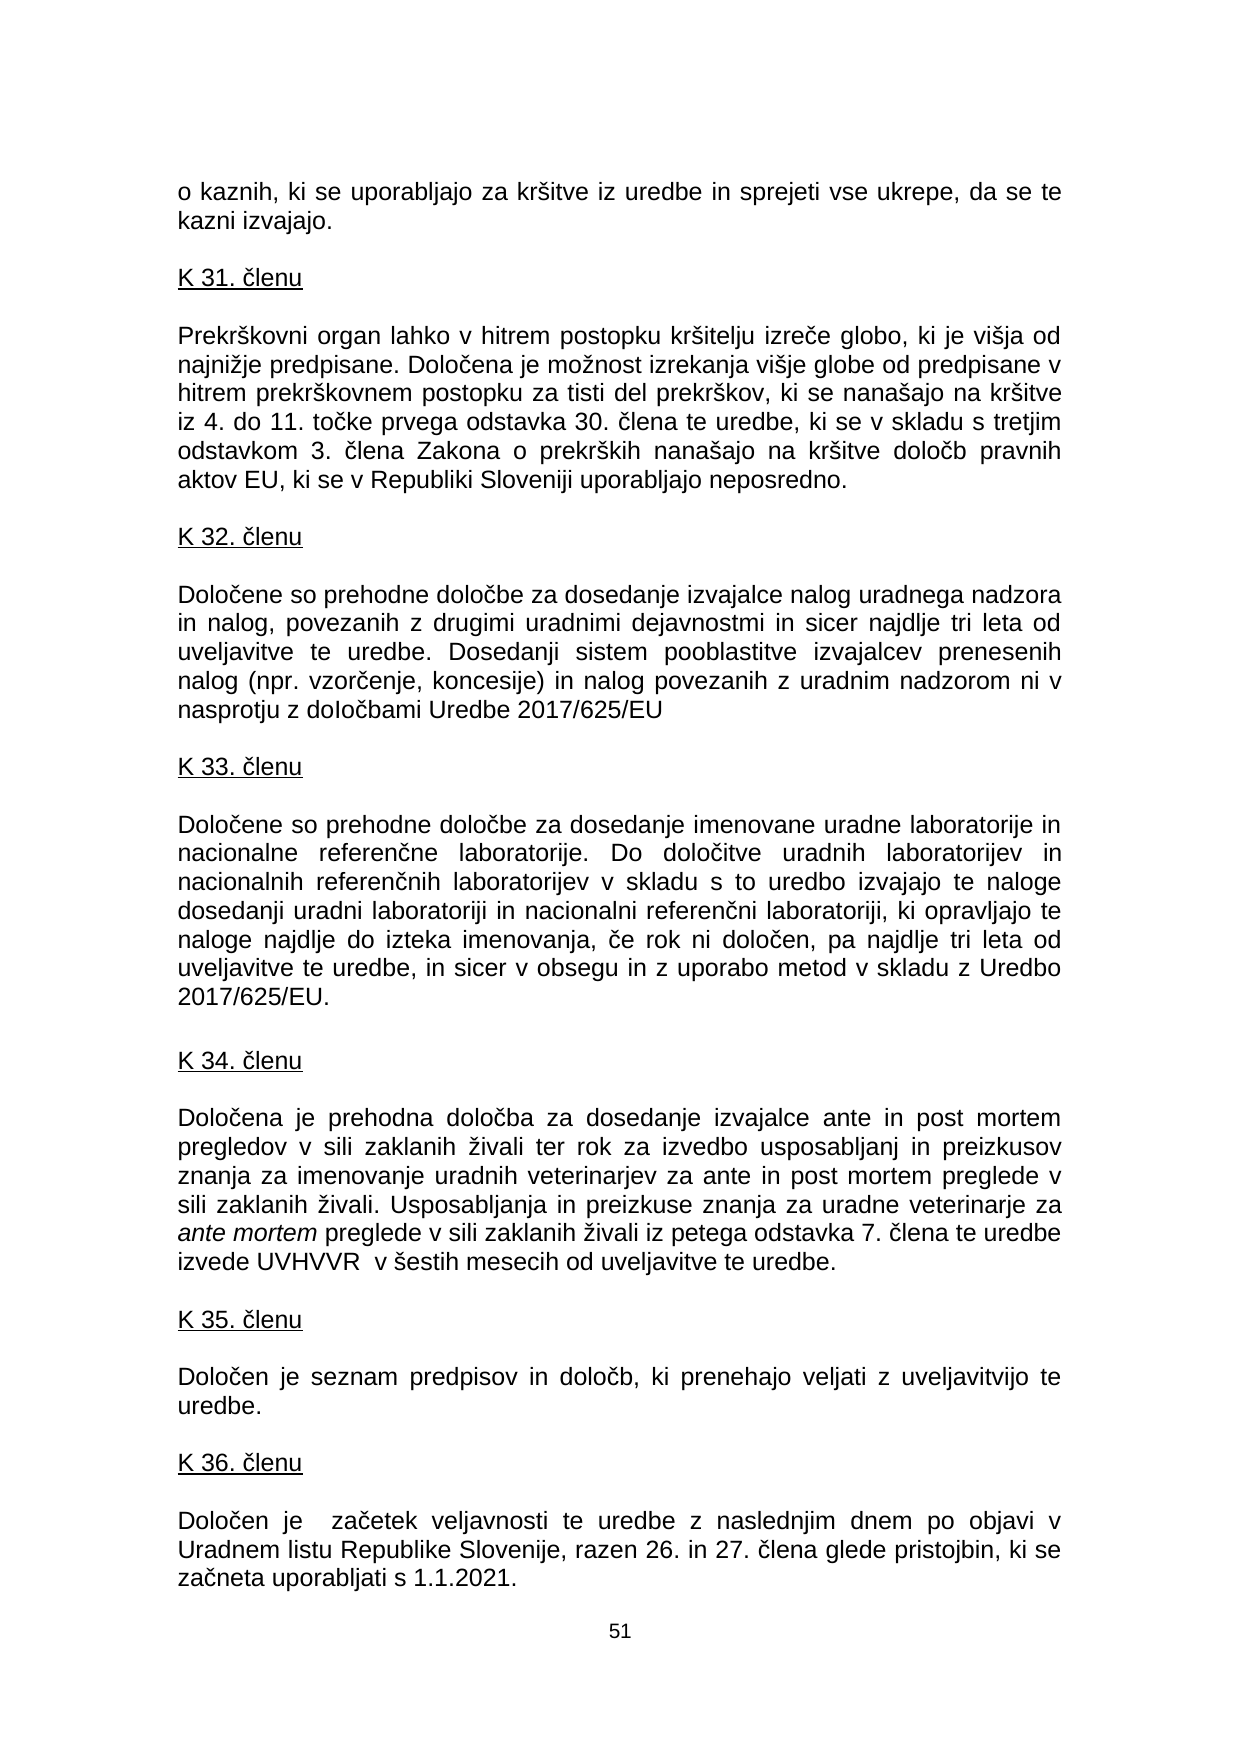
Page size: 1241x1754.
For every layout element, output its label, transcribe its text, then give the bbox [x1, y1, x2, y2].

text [177, 177, 1063, 235]
text K 31. členu [177, 263, 1063, 292]
text Določen je začetek veljavnosti te uredbe z naslednjim dnem po objavi v Uradnem listu Republike Slovenije, razen 26. in 27. člena glede pristojbin, ki se začneta uporabljati s 1.1.2021. [177, 1506, 1063, 1592]
text K 35. členu [177, 1305, 1063, 1333]
text Določen je seznam predpisov in določb, ki prenehajo veljati z uveljavitvijo te uredbe. [177, 1362, 1063, 1420]
text Določena je prehodna določba za dosedanje izvajalce ante in post mortem pregledov v sili zaklanih živali ter rok za izvedbo usposabljanj in preizkusov znanja za imenovanje uradnih veterinarjev za ante in post mortem preglede v sili zaklanih živali. Usposabljanja in preizkuse znanja za uradne veterinarje za ante mortem preglede v sili zaklanih živali iz petega odstavka 7. člena te uredbe izvede UVHVVR v šestih mesecih od uveljavitve te uredbe. [177, 1103, 1063, 1276]
text K 33. členu [177, 752, 1063, 781]
text Določene so prehodne določbe za dosedanje izvajalce nalog uradnega nadzora in nalog, povezanih z drugimi uradnimi dejavnostmi in sicer najdlje tri leta od uveljavitve te uredbe. Dosedanji sistem pooblastitve izvajalcev prenesenih nalog (npr. vzorčenje, koncesije) in nalog povezanih z uradnim nadzorom ni v nasprotju z doIočbami Uredbe 2017/625/EU [177, 580, 1063, 723]
text K 32. členu [177, 522, 1063, 551]
text Prekrškovni organ lahko v hitrem postopku kršitelju izreče globo, ki je višja od najnižje predpisane. Določena je možnost izrekanja višje globe od predpisane v hitrem prekrškovnem postopku za tisti del prekrškov, ki se nanašajo na kršitve iz 4. do 11. točke prvega odstavka 30. člena te uredbe, ki se v skladu s tretjim odstavkom 3. člena Zakona o prekrških nanašajo na kršitve določb pravnih aktov EU, ki se v Republiki Sloveniji uporabljajo neposredno. [177, 321, 1063, 493]
text K 36. členu [177, 1448, 1063, 1477]
text K 34. členu [177, 1046, 1063, 1075]
text Določene so prehodne določbe za dosedanje imenovane uradne laboratorije in nacionalne referenčne laboratorije. Do določitve uradnih laboratorijev in nacionalnih referenčnih laboratorijev v skladu s to uredbo izvajajo te naloge dosedanji uradni laboratoriji in nacionalni referenčni laboratoriji, ki opravljajo te naloge najdlje do izteka imenovanja, če rok ni določen, pa najdlje tri leta od uveljavitve te uredbe, in sicer v obsegu in z uporabo metod v skladu z Uredbo 2017/625/EU. [177, 810, 1063, 1011]
